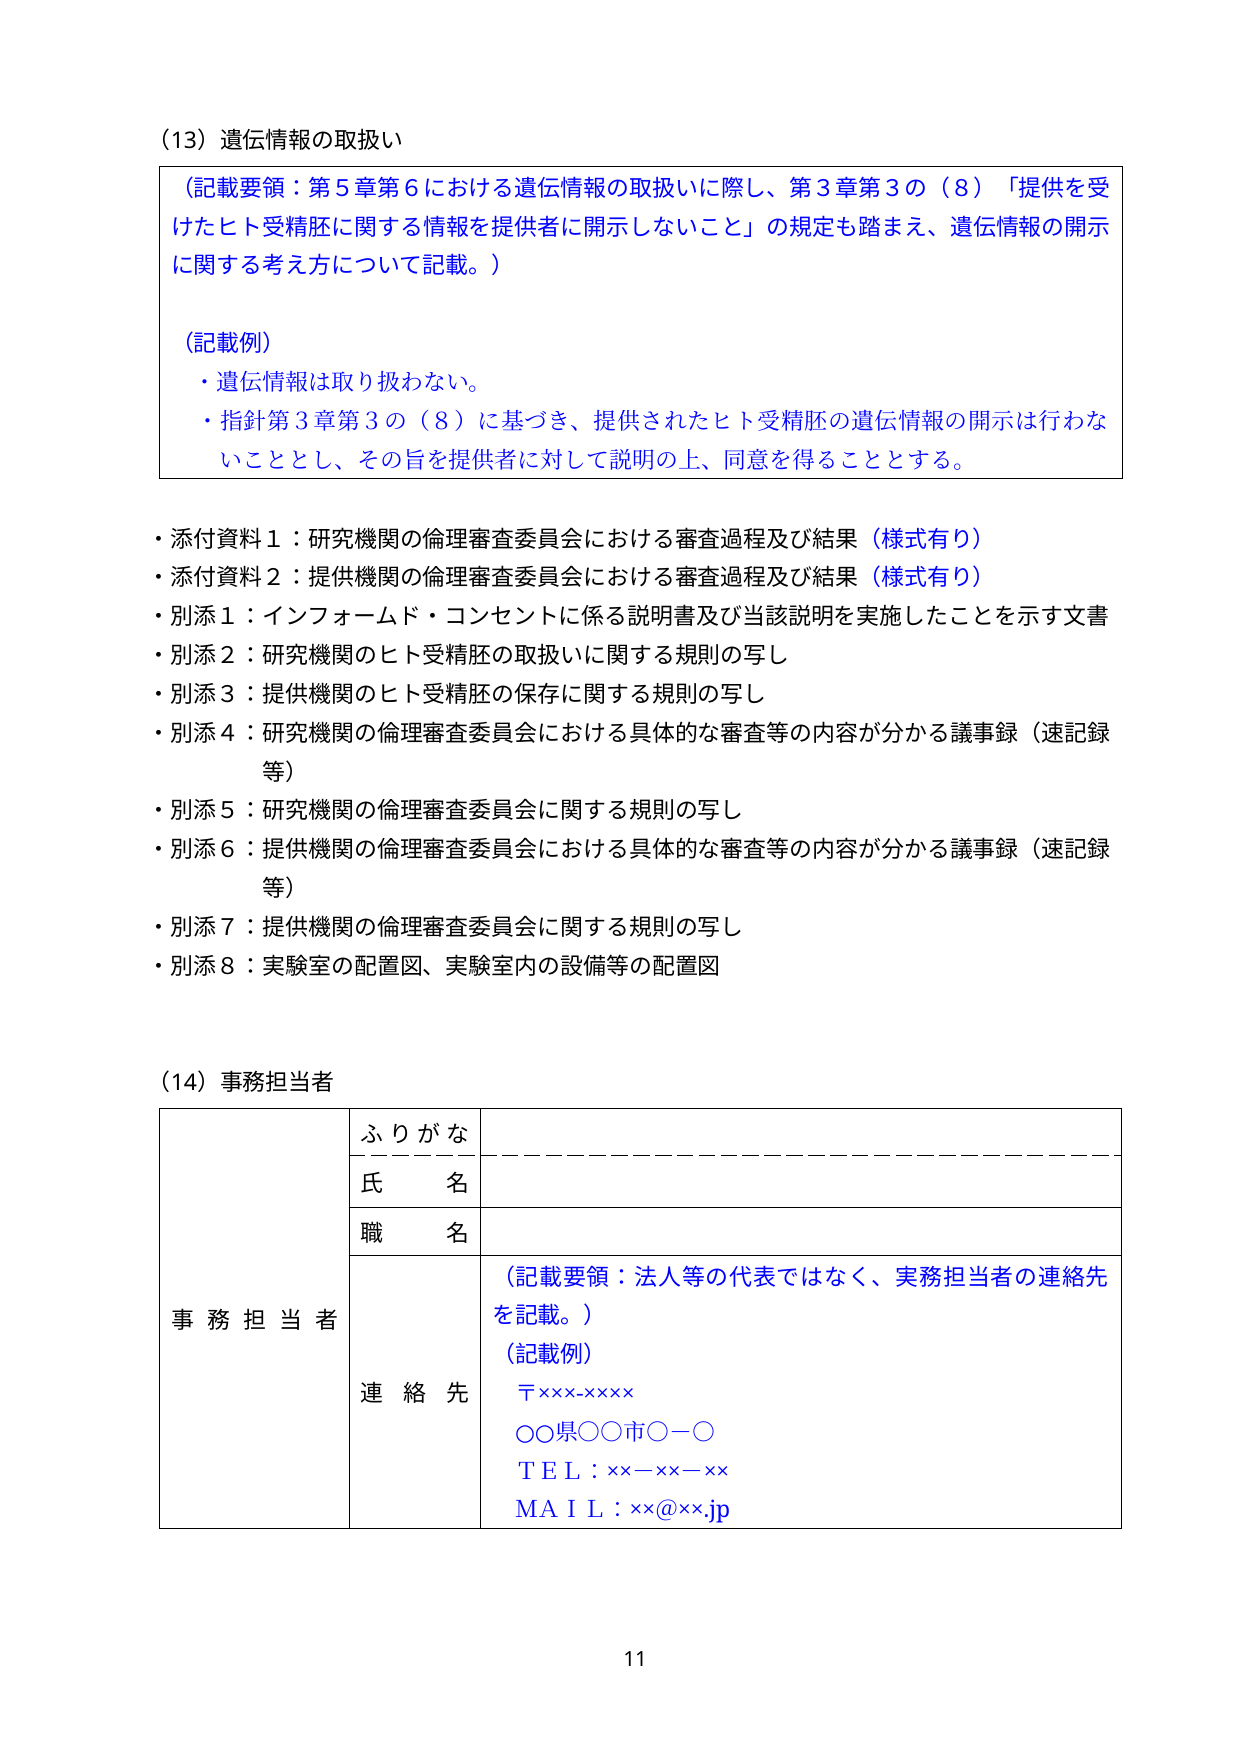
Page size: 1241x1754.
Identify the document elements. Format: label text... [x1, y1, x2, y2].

table_cell [481, 1208, 1121, 1254]
text ・別添１：インフォームド・コンセントに係る説明書及び当該説明を実施したことを示す文書 [148, 595, 1122, 634]
text ・別添５：研究機関の倫理審査委員会に関する規則の写し [148, 789, 1122, 828]
text ・添付資料２：提供機関の倫理審査委員会における審査過程及び結果（様式有り） [148, 556, 1122, 595]
table_header [481, 1109, 1121, 1155]
text ・別添４：研究機関の倫理審査委員会における具体的な審査等の内容が分かる議事録（速記録等） [148, 712, 1122, 789]
text ・別添６：提供機関の倫理審査委員会における具体的な審査等の内容が分かる議事録（速記録等） [148, 828, 1122, 906]
table_cell 氏名 [350, 1155, 480, 1207]
text ・添付資料１：研究機関の倫理審査委員会における審査過程及び結果（様式有り） [148, 518, 1122, 556]
table_cell [481, 1155, 1121, 1207]
text ・別添３：提供機関のヒト受精胚の保存に関する規則の写し [148, 673, 1122, 712]
table_header ふりがな [350, 1109, 480, 1155]
text ・別添２：研究機関のヒト受精胚の取扱いに関する規則の写し [148, 634, 1122, 673]
table_header 事務担当者 [160, 1109, 349, 1528]
text ・別添７：提供機関の倫理審査委員会に関する規則の写し [148, 906, 1122, 945]
text （13）遺伝情報の取扱い [148, 119, 1122, 158]
text （14）事務担当者 [148, 1062, 1122, 1100]
table_cell 職名 [350, 1208, 480, 1254]
text ・別添８：実験室の配置図、実験室内の設備等の配置図 [148, 945, 1122, 984]
table_cell （記載要領：法人等の代表ではなく、実務担当者の連絡先を記載。） （記載例） 〒×××-×××× ○○県○○市○－○ ＴＥＬ：××－××－×× ＭＡＩＬ：××＠××.jp [481, 1256, 1121, 1528]
table_header （記載要領：第５章第６における遺伝情報の取扱いに際し、第３章第３の（８）「提供を受けたヒト受精胚に関する情報を提供者に開示しないこと」の規定も踏まえ、遺伝情報の開示に関する考え方について記載。） （記載例） ・遺伝情報は取り扱わない。 ・指針第３章第３の（８）に基づき、提供されたヒト受精胚の遺伝情報の開示は行わないこととし、その旨を提供者に対して説明の上、同意を得ることとする。 [160, 167, 1122, 478]
table_cell 連絡先 [350, 1256, 480, 1528]
